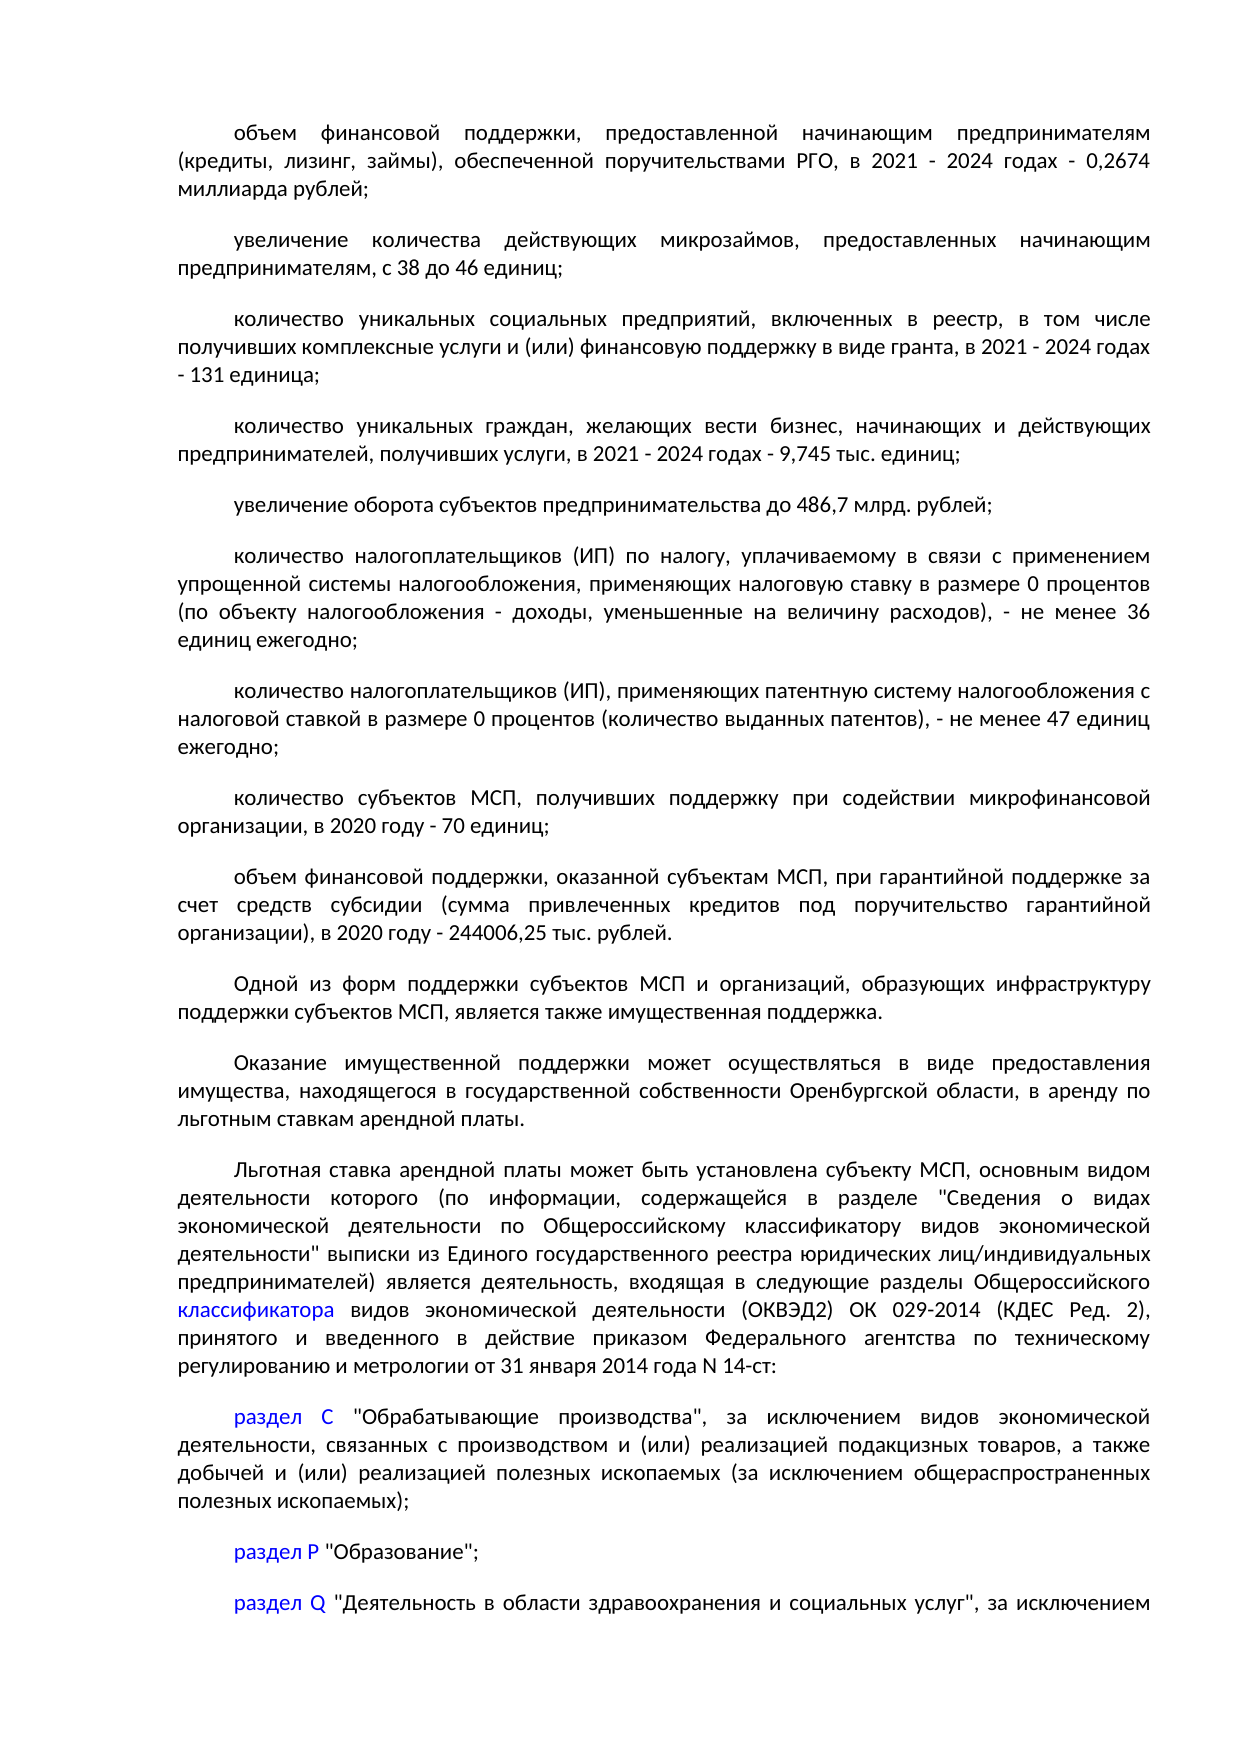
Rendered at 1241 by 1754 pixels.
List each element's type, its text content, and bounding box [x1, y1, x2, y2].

text количество субъектов МСП, получивших поддержку при содействии микрофинансовой организации, в 2020 году - 70 единиц; [177, 783, 1152, 839]
text Одной из форм поддержки субъектов МСП и организаций, образующих инфраструктуру поддержки субъектов МСП, является также имущественная поддержка. [177, 969, 1152, 1025]
text раздел P "Образование"; [177, 1537, 1152, 1565]
text Оказание имущественной поддержки может осуществляться в виде предоставления имущества, находящегося в государственной собственности Оренбургской области, в аренду по льготным ставкам арендной платы. [177, 1048, 1152, 1132]
text увеличение оборота субъектов предпринимательства до 486,7 млрд. рублей; [177, 490, 1152, 518]
text Льготная ставка арендной платы может быть установлена субъекту МСП, основным видом деятельности которого (по информации, содержащейся в разделе "Сведения о видах экономической деятельности по Общероссийскому классификатору видов экономической деятельности" выписки из Единого государственного реестра юридических лиц/индивидуальных предпринимателей) является деятельность, входящая в следующие разделы Общероссийского классификатора видов экономической деятельности (ОКВЭД2) ОК 029-2014 (КДЕС Ред. 2), принятого и введенного в действие приказом Федерального агентства по техническому регулированию и метрологии от 31 января 2014 года N 14-ст: [177, 1155, 1152, 1379]
text объем финансовой поддержки, предоставленной начинающим предпринимателям (кредиты, лизинг, займы), обеспеченной поручительствами РГО, в 2021 - 2024 годах - 0,2674 миллиарда рублей; [177, 118, 1152, 202]
text объем финансовой поддержки, оказанной субъектам МСП, при гарантийной поддержке за счет средств субсидии (сумма привлеченных кредитов под поручительство гарантийной организации), в 2020 году - 244006,25 тыс. рублей. [177, 862, 1152, 946]
text количество налогоплательщиков (ИП) по налогу, уплачиваемому в связи с применением упрощенной системы налогообложения, применяющих налоговую ставку в размере 0 процентов (по объекту налогообложения - доходы, уменьшенные на величину расходов), - не менее 36 единиц ежегодно; [177, 541, 1152, 653]
text увеличение количества действующих микрозаймов, предоставленных начинающим предпринимателям, с 38 до 46 единиц; [177, 225, 1152, 281]
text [177, 1588, 1152, 1616]
text количество уникальных социальных предприятий, включенных в реестр, в том числе получивших комплексные услуги и (или) финансовую поддержку в виде гранта, в 2021 - 2024 годах - 131 единица; [177, 304, 1152, 388]
text количество уникальных граждан, желающих вести бизнес, начинающих и действующих предпринимателей, получивших услуги, в 2021 - 2024 годах - 9,745 тыс. единиц; [177, 411, 1152, 467]
text раздел C "Обрабатывающие производства", за исключением видов экономической деятельности, связанных с производством и (или) реализацией подакцизных товаров, а также добычей и (или) реализацией полезных ископаемых (за исключением общераспространенных полезных ископаемых); [177, 1402, 1152, 1514]
text количество налогоплательщиков (ИП), применяющих патентную систему налогообложения с налоговой ставкой в размере 0 процентов (количество выданных патентов), - не менее 47 единиц ежегодно; [177, 676, 1152, 760]
